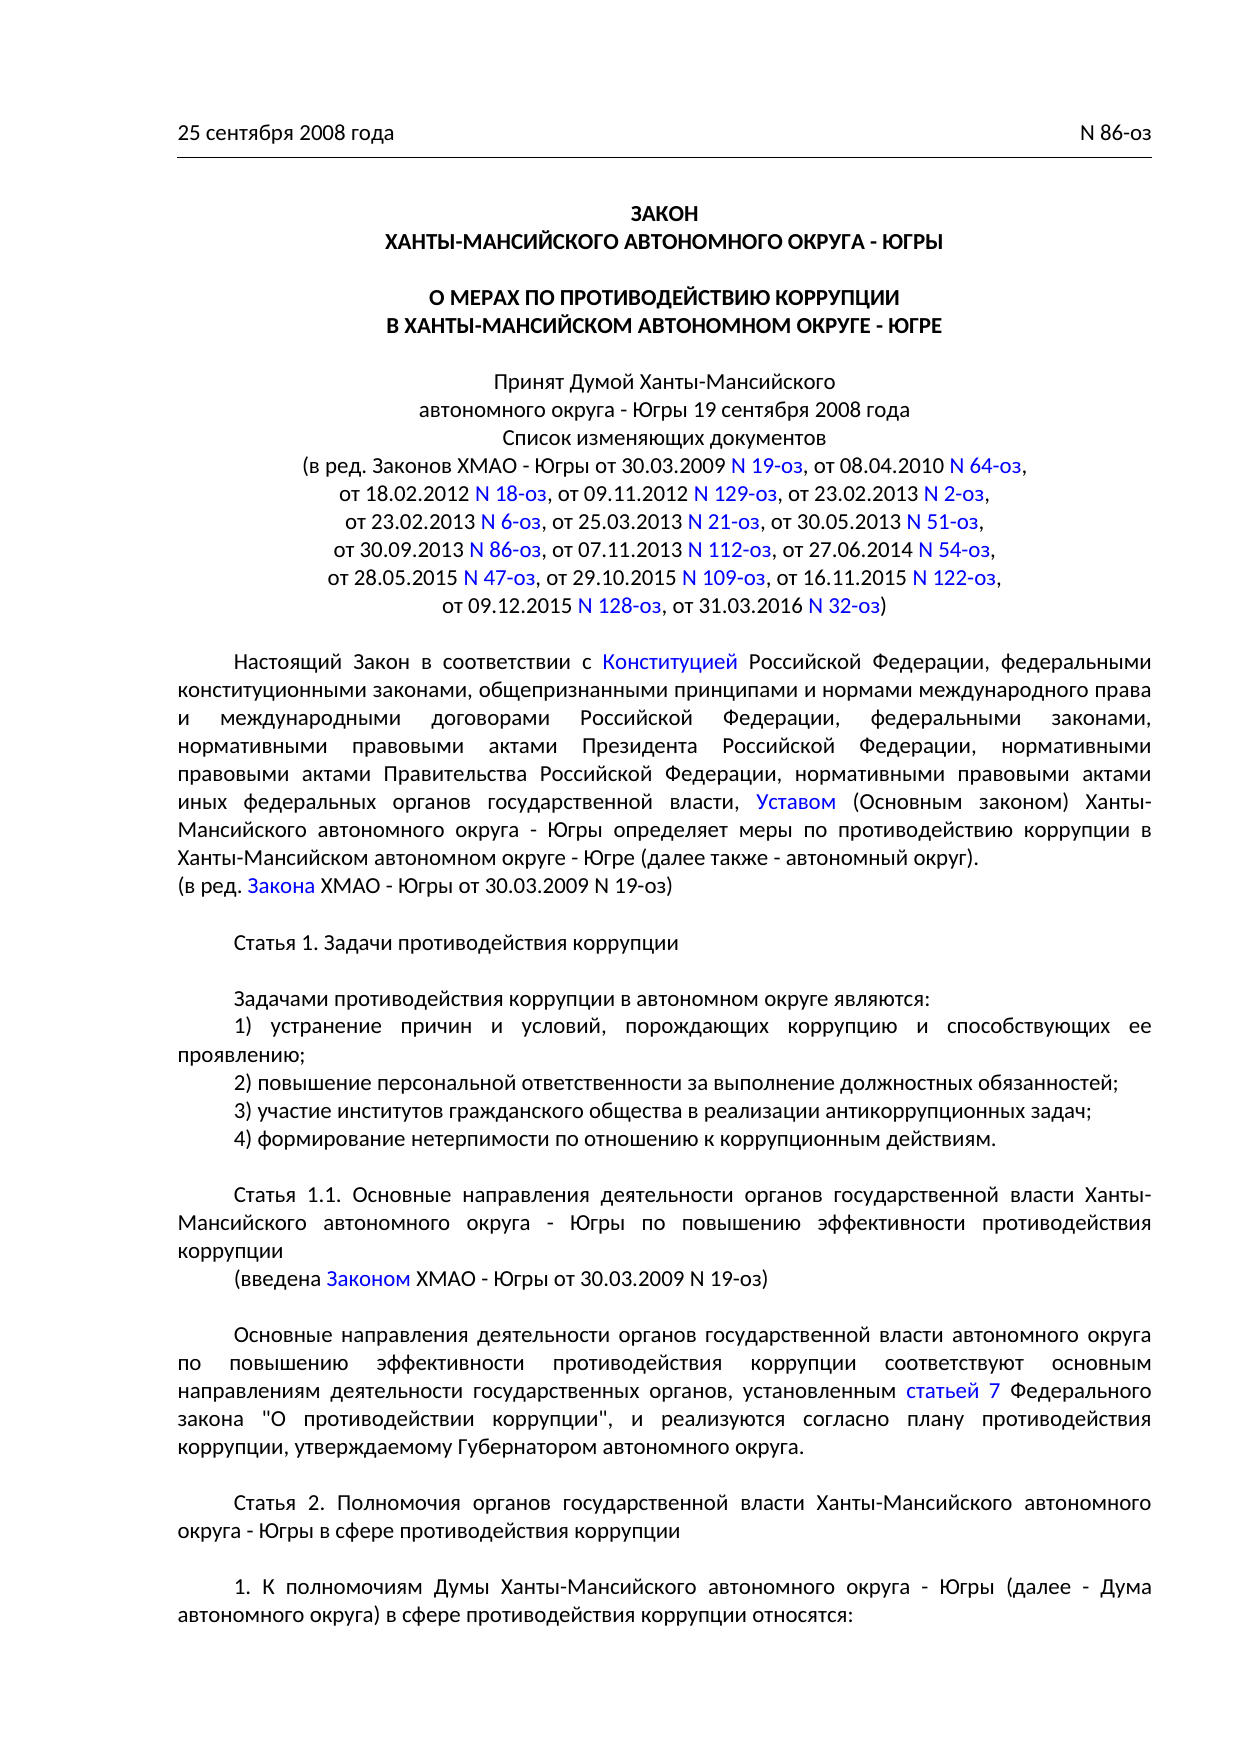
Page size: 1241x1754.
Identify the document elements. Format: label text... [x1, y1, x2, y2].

text автономного округа - Югры 19 сентября 2008 года [177, 395, 1152, 423]
text от 30.09.2013 N 86-оз, от 07.11.2013 N 112-оз, от 27.06.2014 N 54-оз, [177, 535, 1152, 563]
table_header 25 сентября 2008 года [177, 118, 664, 146]
text 1. К полномочиям Думы Ханты-Мансийского автономного округа - Югры (далее - Дума автономного округа) в сфере противодействия коррупции относятся: [177, 1572, 1152, 1628]
text от 23.02.2013 N 6-оз, от 25.03.2013 N 21-оз, от 30.05.2013 N 51-оз, [177, 507, 1152, 535]
text (введена Законом ХМАО - Югры от 30.03.2009 N 19-оз) [177, 1264, 1152, 1292]
text Настоящий Закон в соответствии с Конституцией Российской Федерации, федеральными конституционными законами, общепризнанными принципами и нормами международного права и международными договорами Российской Федерации, федеральными законами, нормативными правовыми актами Президента Российской Федерации, нормативными правовыми актами Правительства Российской Федерации, нормативными правовыми актами иных федеральных органов государственной власти, Уставом (Основным законом) Ханты-Мансийского автономного округа - Югры определяет меры по противодействию коррупции в Ханты-Мансийском автономном округе - Югре (далее также - автономный округ). [177, 647, 1152, 872]
text 2) повышение персональной ответственности за выполнение должностных обязанностей; [177, 1068, 1152, 1096]
title О МЕРАХ ПО ПРОТИВОДЕЙСТВИЮ КОРРУПЦИИ [177, 283, 1152, 311]
text Задачами противодействия коррупции в автономном округе являются: [177, 984, 1152, 1012]
title ЗАКОН [177, 199, 1152, 227]
text от 09.12.2015 N 128-оз, от 31.03.2016 N 32-оз) [177, 591, 1152, 619]
text от 18.02.2012 N 18-оз, от 09.11.2012 N 129-оз, от 23.02.2013 N 2-оз, [177, 479, 1152, 507]
text 1) устранение причин и условий, порождающих коррупцию и способствующих ее проявлению; [177, 1012, 1152, 1068]
text (в ред. Законов ХМАО - Югры от 30.03.2009 N 19-оз, от 08.04.2010 N 64-оз, [177, 451, 1152, 479]
text 4) формирование нетерпимости по отношению к коррупционным действиям. [177, 1124, 1152, 1152]
text (в ред. Закона ХМАО - Югры от 30.03.2009 N 19-оз) [177, 872, 1152, 899]
text 3) участие институтов гражданского общества в реализации антикоррупционных задач; [177, 1096, 1152, 1124]
text Принят Думой Ханты-Мансийского [177, 367, 1152, 395]
text Статья 2. Полномочия органов государственной власти Ханты-Мансийского автономного округа - Югры в сфере противодействия коррупции [177, 1488, 1152, 1544]
text Основные направления деятельности органов государственной власти автономного округа по повышению эффективности противодействия коррупции соответствуют основным направлениям деятельности государственных органов, установленным статьей 7 Федерального закона "О противодействии коррупции", и реализуются согласно плану противодействия коррупции, утверждаемому Губернатором автономного округа. [177, 1320, 1152, 1460]
text Список изменяющих документов [177, 423, 1152, 451]
text Статья 1.1. Основные направления деятельности органов государственной власти Ханты-Мансийского автономного округа - Югры по повышению эффективности противодействия коррупции [177, 1180, 1152, 1264]
title В ХАНТЫ-МАНСИЙСКОМ АВТОНОМНОМ ОКРУГЕ - ЮГРЕ [177, 311, 1152, 339]
text от 28.05.2015 N 47-оз, от 29.10.2015 N 109-оз, от 16.11.2015 N 122-оз, [177, 563, 1152, 591]
table_header N 86-оз [664, 118, 1152, 146]
title ХАНТЫ-МАНСИЙСКОГО АВТОНОМНОГО ОКРУГА - ЮГРЫ [177, 227, 1152, 255]
text Статья 1. Задачи противодействия коррупции [177, 928, 1152, 956]
